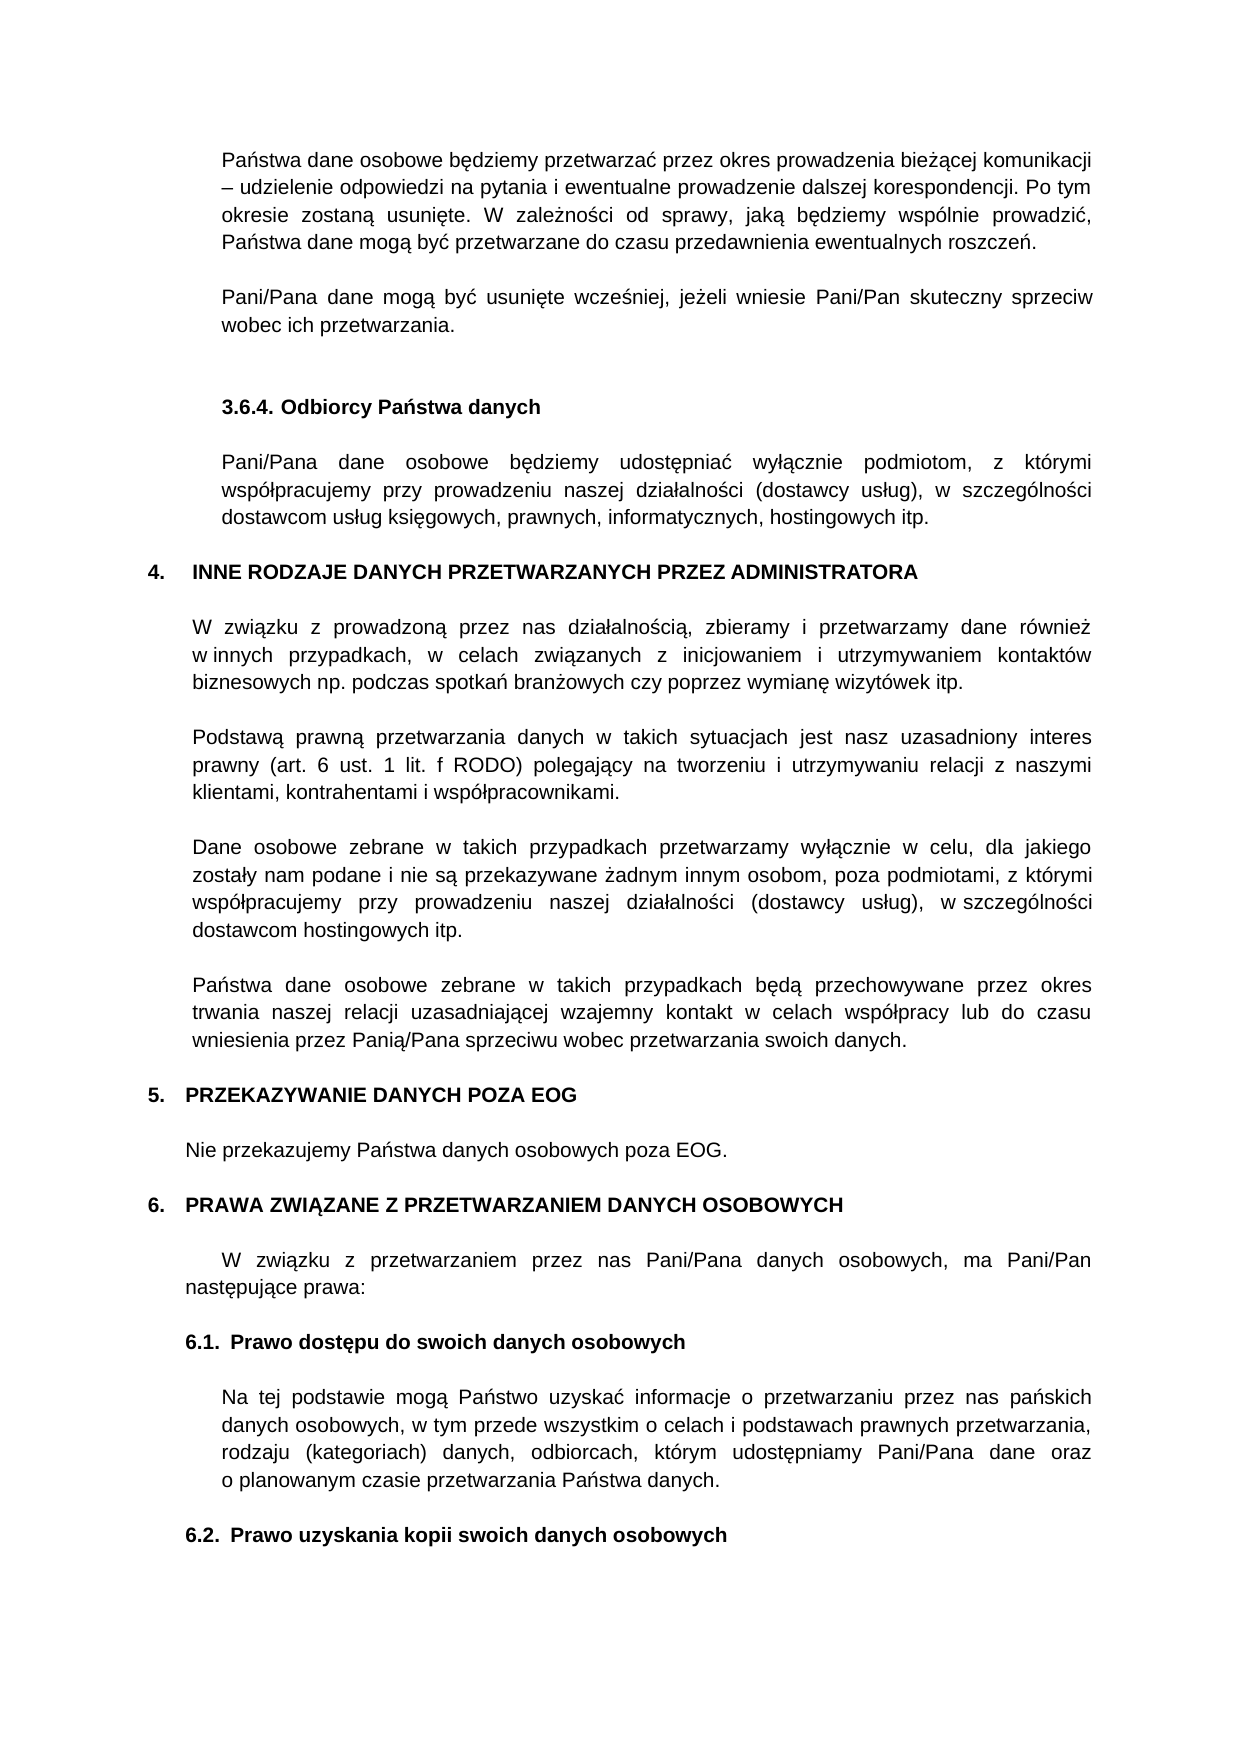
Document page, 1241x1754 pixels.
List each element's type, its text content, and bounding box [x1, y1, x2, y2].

list Na tej podstawie mogą Państwo uzyskać informacje o przetwarzaniu przez nas pańskich danych osobowych, w tym przede wszystkim o celach i podstawach prawnych przetwarzania, rodzaju (kategoriach) danych, odbiorcach, którym udostępniamy Pani/Pana dane oraz o planowanym czasie przetwarzania Państwa danych. [221, 1385, 1093, 1492]
text Pani/Pana dane mogą być usunięte wcześniej, jeżeli wniesie Pani/Pan skuteczny sprzeciw wobec ich przetwarzania. [221, 285, 1093, 337]
list Nie przekazujemy Państwa danych osobowych poza EOG. [185, 1138, 1093, 1162]
text Państwa dane osobowe będziemy przetwarzać przez okres prowadzenia bieżącej komunikacji – udzielenie odpowiedzi na pytania i ewentualne prowadzenie dalszej korespondencji. Po tym okresie zostaną usunięte. W zależności od sprawy, jaką będziemy wspólnie prowadzić, Państwa dane mogą być przetwarzane do czasu przedawnienia ewentualnych roszczeń. [221, 148, 1093, 254]
text Pani/Pana dane osobowe będziemy udostępniać wyłącznie podmiotom, z którymi współpracujemy przy prowadzeniu naszej działalności (dostawcy usług), w szczególności dostawcom usług księgowych, prawnych, informatycznych, hostingowych itp. [221, 450, 1093, 529]
list Państwa dane osobowe zebrane w takich przypadkach będą przechowywane przez okres trwania naszej relacji uzasadniającej wzajemny kontakt w celach współpracy lub do czasu wniesienia przez Panią/Pana sprzeciwu wobec przetwarzania swoich danych. [192, 973, 1093, 1052]
list W związku z przetwarzaniem przez nas Pani/Pana danych osobowych, ma Pani/Pan następujące prawa: [185, 1248, 1093, 1299]
list Prawo dostępu do swoich danych osobowych [185, 1330, 1093, 1354]
list W związku z prowadzoną przez nas działalnością, zbieramy i przetwarzamy dane również w innych przypadkach, w celach związanych z inicjowaniem i utrzymywaniem kontaktów biznesowych np. podczas spotkań branżowych czy poprzez wymianę wizytówek itp. [192, 615, 1093, 694]
list INNE RODZAJE DANYCH PRZETWARZANYCH PRZEZ ADMINISTRATORA [148, 560, 1093, 584]
list Odbiorcy Państwa danych [222, 395, 1093, 419]
list Podstawą prawną przetwarzania danych w takich sytuacjach jest nasz uzasadniony interes prawny (art. 6 ust. 1 lit. f RODO) polegający na tworzeniu i utrzymywaniu relacji z naszymi klientami, kontrahentami i współpracownikami. [192, 725, 1093, 804]
list Dane osobowe zebrane w takich przypadkach przetwarzamy wyłącznie w celu, dla jakiego zostały nam podane i nie są przekazywane żadnym innym osobom, poza podmiotami, z którymi współpracujemy przy prowadzeniu naszej działalności (dostawcy usług), w szczególności dostawcom hostingowych itp. [192, 835, 1093, 942]
list PRAWA ZWIĄZANE Z PRZETWARZANIEM DANYCH OSOBOWYCH [148, 1193, 1093, 1217]
list PRZEKAZYWANIE DANYCH POZA EOG [148, 1083, 1093, 1107]
list Prawo uzyskania kopii swoich danych osobowych [185, 1523, 1093, 1547]
